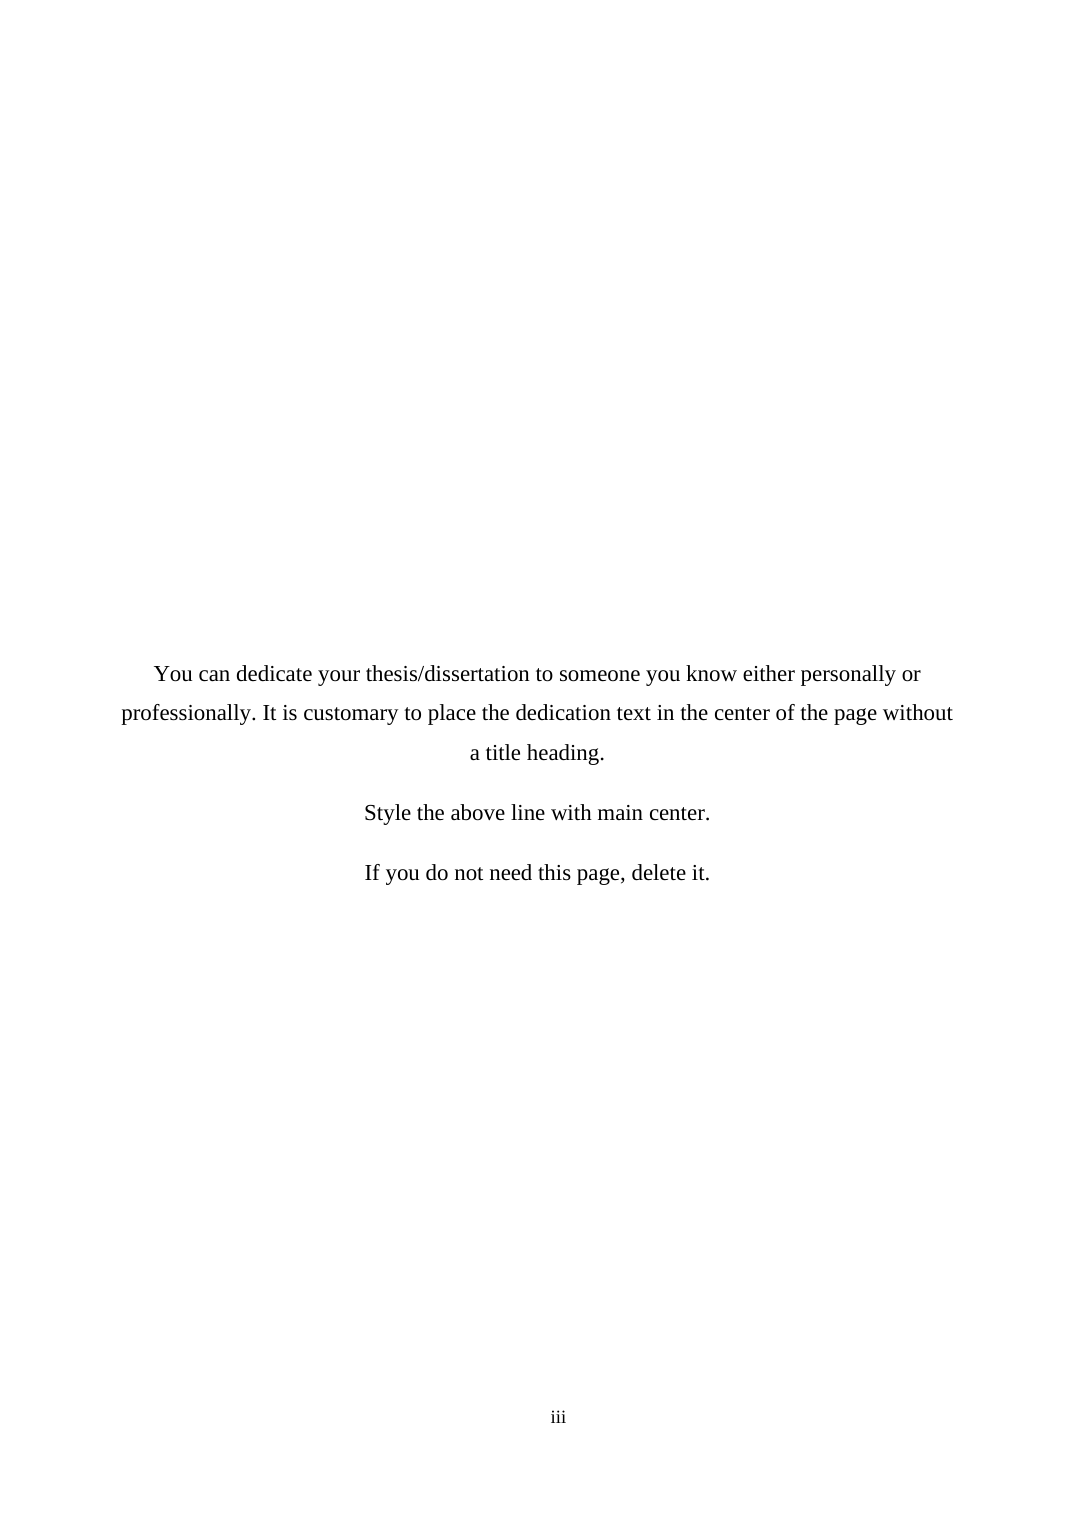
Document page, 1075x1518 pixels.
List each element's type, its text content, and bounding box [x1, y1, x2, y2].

text If you do not need this page, delete it. [118, 859, 957, 886]
text Style the above line with main center. [118, 799, 957, 825]
text You can dedicate your thesis/dissertation to someone you know either personally or professionally. It is customary to place the dedication text in the center of the page without a title heading. [118, 660, 957, 765]
